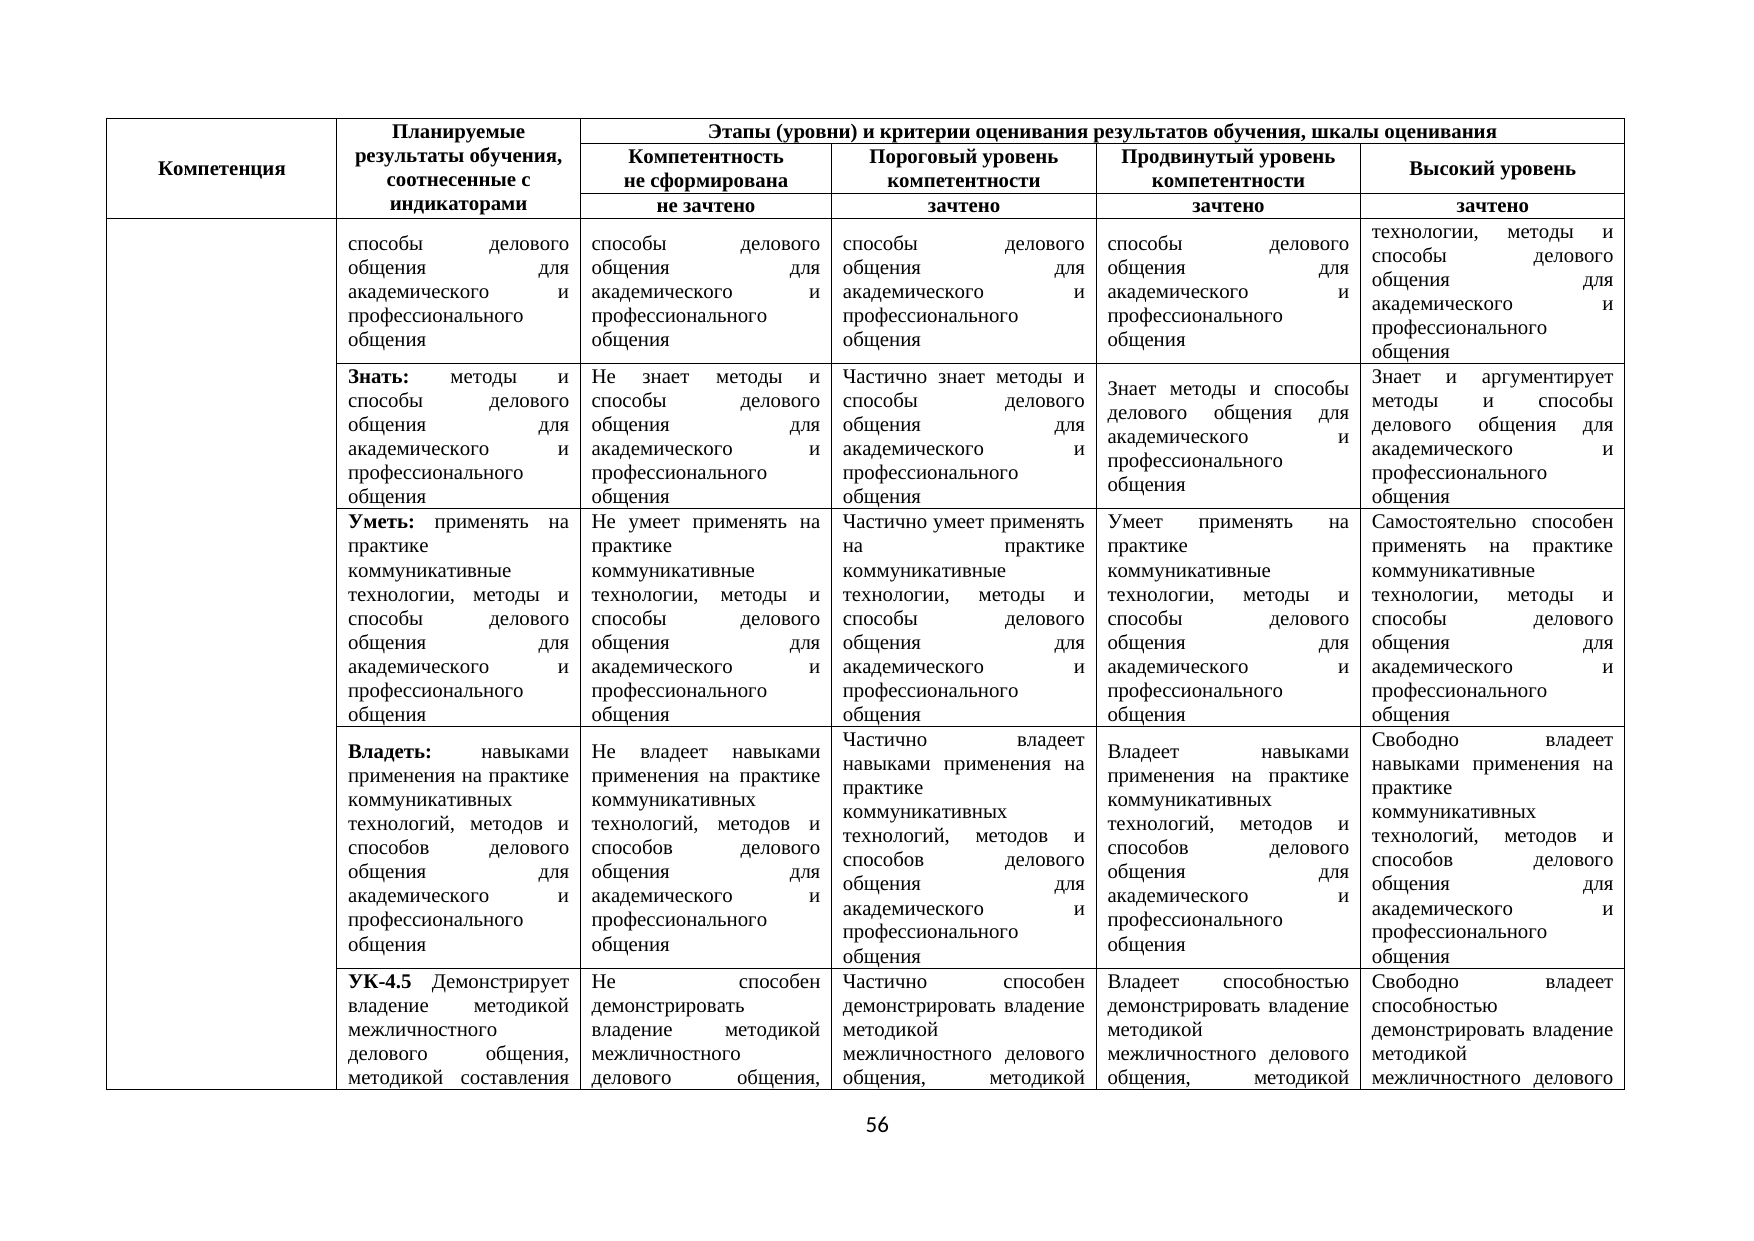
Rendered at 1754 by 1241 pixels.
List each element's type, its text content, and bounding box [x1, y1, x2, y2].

table_header Компетенция [107, 119, 336, 217]
table_cell Не способен применять на практике коммуникативные технологии, методы и способы делового общения для академического и профессионального общения [581, 219, 831, 363]
table_cell Частично владеет навыками применения на практике коммуникативных технологий, методов и способов делового общения для академического и профессионального общения [832, 727, 1096, 968]
table_cell Высокий уровень [1361, 144, 1624, 192]
table_cell Знает и аргументирует методы и способы делового общения для академического и профессионального общения [1361, 364, 1624, 508]
table_cell Не знает методы и способы делового общения для академического и профессионального общения [581, 364, 831, 508]
table_cell Свободно владеет навыками применения на практике коммуникативных технологий, методов и способов делового общения для академического и профессионального общения [1361, 727, 1624, 968]
table_cell Пороговый уровень компетентности [832, 144, 1096, 192]
table_cell зачтено [832, 194, 1096, 217]
table_cell Умеет применять на практике коммуникативные технологии, методы и способы делового общения для академического и профессионального общения [1097, 509, 1360, 726]
table_cell не зачтено [581, 194, 831, 217]
table_cell Частично способен применять на практике коммуникативные технологии, методы и способы делового общения для академического и профессионального общения [832, 219, 1096, 363]
table_cell Знать: методы и способы делового общения для академического и профессионального общения [337, 364, 580, 508]
table_cell Знает методы и способы делового общения для академического и профессионального общения [1097, 364, 1360, 508]
table_cell Не владеет навыками применения на практике коммуникативных технологий, методов и способов делового общения для академического и профессионального общения [581, 727, 831, 968]
table_cell Уметь: применять на практике коммуникативные технологии, методы и способы делового общения для академического и профессионального общения [337, 509, 580, 726]
table_cell Компетентность не сформирована [581, 144, 831, 192]
table_cell Не умеет применять на практике коммуникативные технологии, методы и способы делового общения для академического и профессионального общения [581, 509, 831, 726]
table_cell Владеет навыками применения на практике коммуникативных технологий, методов и способов делового общения для академического и профессионального общения [1097, 727, 1360, 968]
table_header Планируемые результаты обучения, соотнесенные с индикаторами достижения компетенции (показатели достижения заданного уровня компетенции) [337, 119, 580, 217]
table_cell Частично умеет применять на практике коммуникативные технологии, методы и способы делового общения для академического и профессионального общения [832, 509, 1096, 726]
table_cell зачтено [1361, 194, 1624, 217]
table_cell Самостоятельно способен применять на практике коммуникативные технологии, методы и способы делового общения для академического и профессионального общения [1361, 509, 1624, 726]
table_cell Частично знает методы и способы делового общения для академического и профессионального общения [832, 364, 1096, 508]
table_cell УК-4.4 Применяет на практике коммуникативные технологии, методы и способы делового общения для академического и профессионального общения [337, 219, 580, 363]
table_cell Владеть: навыками применения на практике коммуникативных технологий, методов и способов делового общения для академического и профессионального общения [337, 727, 580, 968]
table_cell Продвинутый уровень компетентности [1097, 144, 1360, 192]
table_header Этапы (уровни) и критерии оценивания результатов обучения, шкалы оценивания [581, 119, 1624, 143]
table_cell зачтено [1097, 194, 1360, 217]
